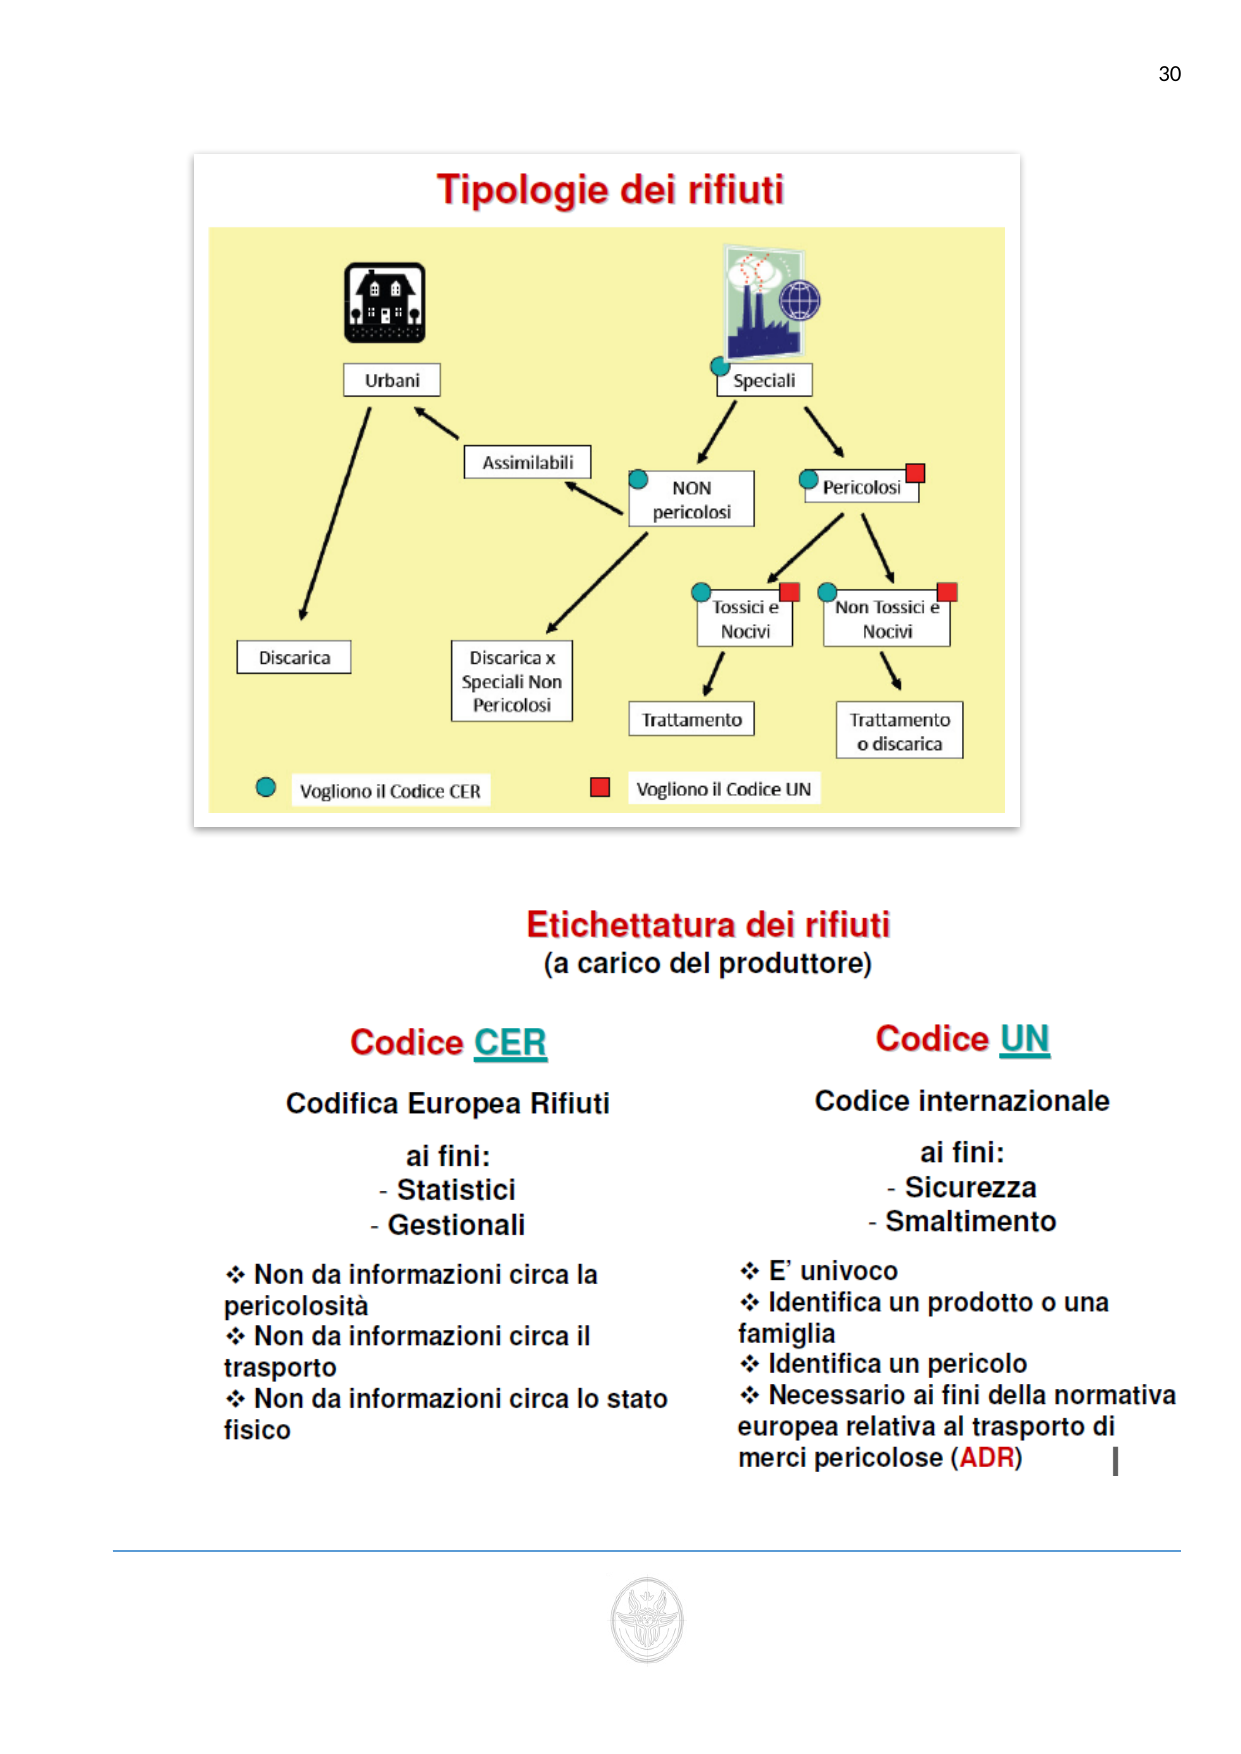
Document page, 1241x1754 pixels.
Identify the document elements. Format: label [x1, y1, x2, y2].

picture [606, 1572, 687, 1667]
